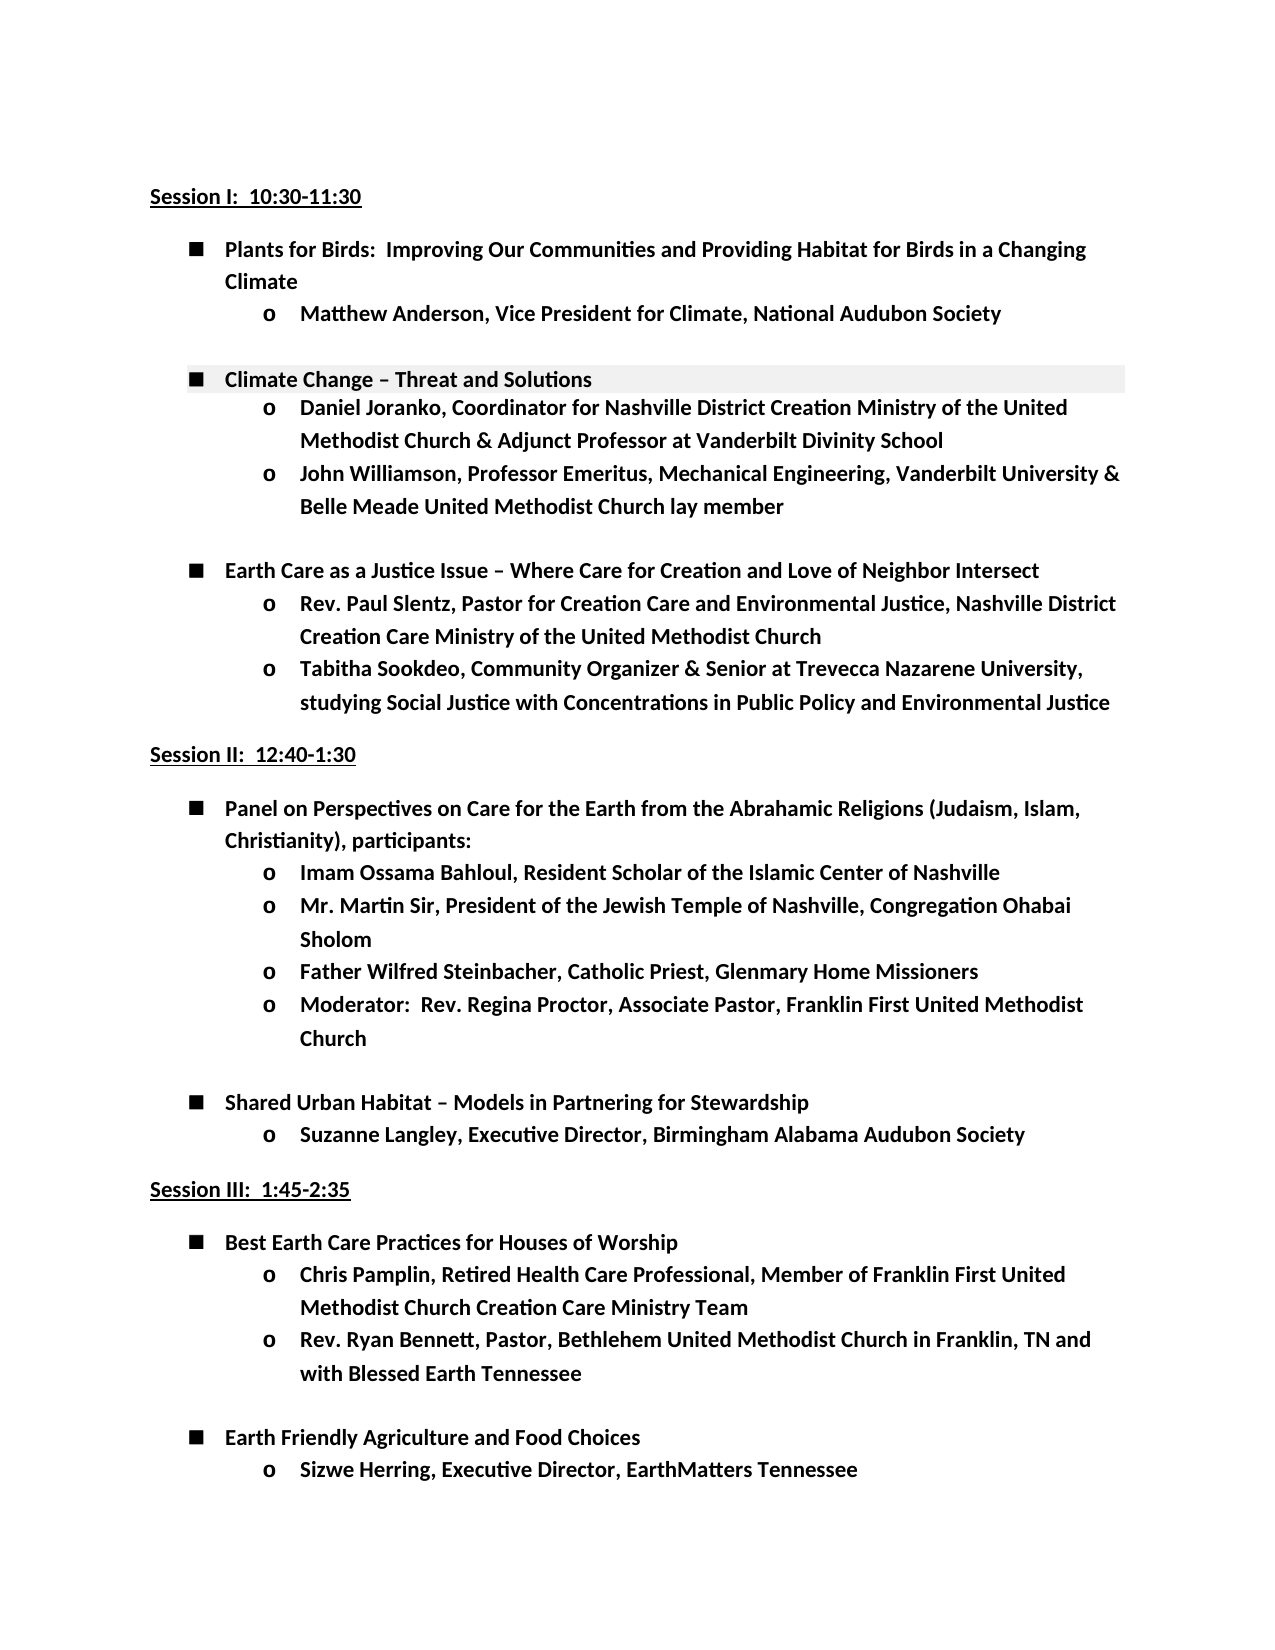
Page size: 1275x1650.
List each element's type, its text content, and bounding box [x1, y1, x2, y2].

list Daniel Joranko, Coordinator for Nashville District Creation Ministry of the United Methodist Church & Adjunct Professor at Vanderbilt Divinity School [262, 393, 1125, 455]
list Earth Care as a Justice Issue – Where Care for Creation and Love of Neighbor Intersect [187, 557, 1125, 584]
list Earth Friendly Agriculture and Food Choices [187, 1423, 1125, 1451]
list Father Wilfred Steinbacher, Catholic Priest, Glenmary Home Missioners [262, 957, 1125, 986]
list Panel on Perspectives on Care for the Earth from the Abrahamic Religions (Judaism, Islam, Christianity), participants: [187, 794, 1125, 854]
list Mr. Martin Sir, President of the Jewish Temple of Nashville, Congregation Ohabai Sholom [262, 892, 1125, 953]
list Suzanne Langley, Executive Director, Birmingham Alabama Audubon Society [262, 1121, 1125, 1150]
list Climate Change – Threat and Solutions [187, 365, 1125, 393]
list John Williamson, Professor Emeritus, Mechanical Engineering, Vanderbilt University & Belle Meade United Methodist Church lay member [262, 459, 1125, 520]
list Matthew Anderson, Vice President for Climate, National Audubon Society [262, 299, 1125, 329]
list Imam Ossama Bahloul, Resident Scholar of the Islamic Center of Nashville [262, 858, 1125, 887]
text Session I: 10:30-11:30 [150, 182, 1125, 210]
list Rev. Ryan Bennett, Pastor, Bethlehem United Methodist Church in Franklin, TN and with Blessed Earth Tennessee [262, 1326, 1125, 1387]
text Session II: 12:40-1:30 [150, 741, 1125, 769]
text Session III: 1:45-2:35 [150, 1175, 1125, 1203]
list Rev. Paul Slentz, Pastor for Creation Care and Environmental Justice, Nashville District Creation Care Ministry of the United Methodist Church [262, 589, 1125, 650]
list Shared Urban Habitat – Models in Partnering for Stewardship [187, 1088, 1125, 1116]
list Tabitha Sookdeo, Community Organizer & Senior at Trevecca Nazarene University, studying Social Justice with Concentrations in Public Policy and Environmental Justice [262, 654, 1125, 716]
list Sizwe Herring, Executive Director, EarthMatters Tennessee [262, 1456, 1125, 1485]
list Best Earth Care Practices for Houses of Worship [187, 1228, 1125, 1256]
list Plants for Birds: Improving Our Communities and Providing Habitat for Birds in a Changing Climate [187, 235, 1125, 295]
list Moderator: Rev. Regina Proctor, Associate Pastor, Franklin First United Methodist Church [262, 991, 1125, 1052]
list Chris Pamplin, Retired Health Care Professional, Member of Franklin First United Methodist Church Creation Care Ministry Team [262, 1260, 1125, 1321]
